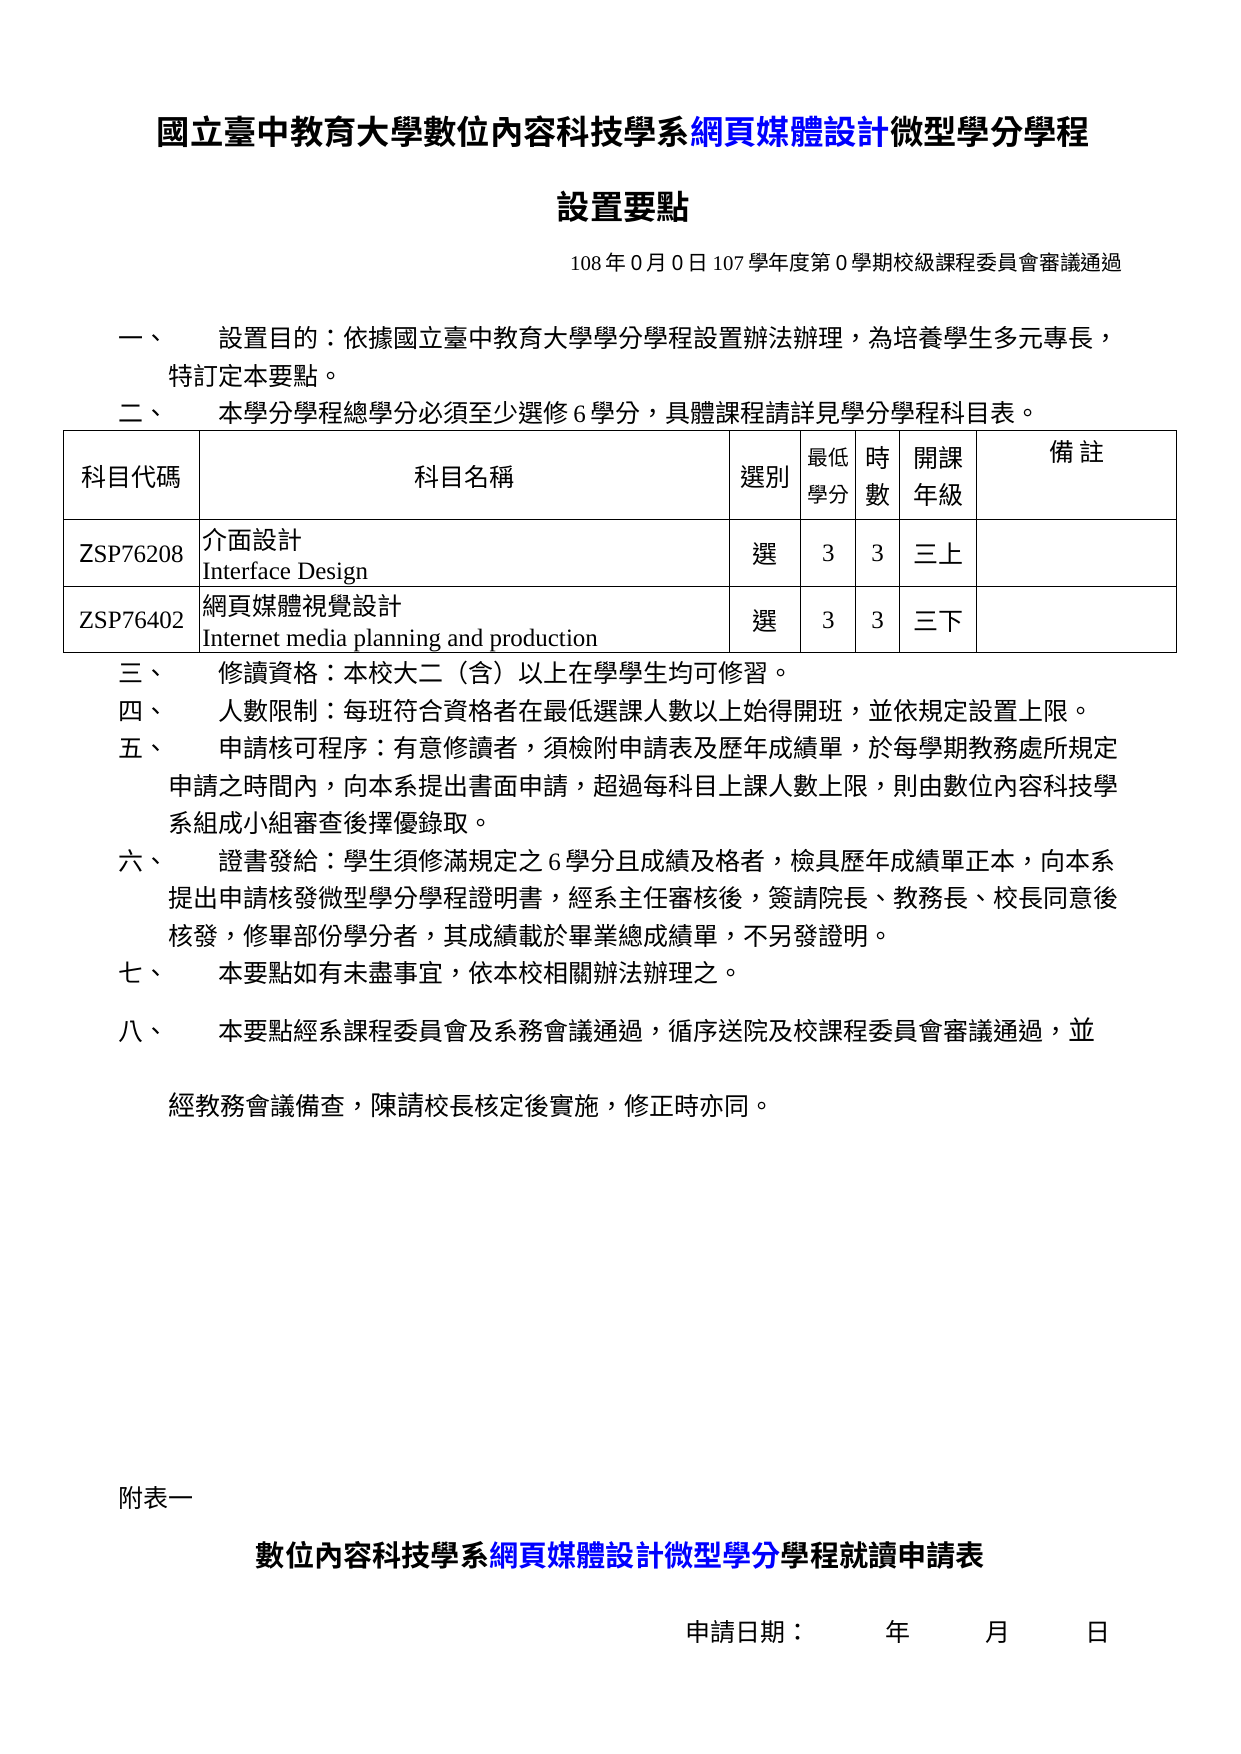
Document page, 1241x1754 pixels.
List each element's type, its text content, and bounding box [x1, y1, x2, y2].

table_header 開課 年級 [900, 431, 976, 519]
table_cell 網頁媒體視覺設計 Internet media planning and production [200, 587, 729, 652]
text 設置要點 [103, 168, 1143, 243]
table_cell 3 [856, 520, 899, 586]
list 設置目的：依據國立臺中教育大學學分學程設置辦法辦理，為培養學生多元專長，特訂定本要點。 [118, 318, 1122, 393]
table_cell 介面設計 Interface Design [200, 520, 729, 586]
list 本學分學程總學分必須至少選修6學分，具體課程請詳見學分學程科目表。 [118, 393, 1122, 430]
table_cell 選 [730, 520, 800, 586]
table_header 備 註 [977, 431, 1176, 519]
text 申請日期： 年 月 日 [118, 1612, 1110, 1649]
list 本要點如有未盡事宜，依本校相關辦法辦理之。 [118, 953, 1122, 991]
table_cell [977, 520, 1176, 586]
list 證書發給：學生須修滿規定之6學分且成績及格者，檢具歷年成績單正本，向本系提出申請核發微型學分學程證明書，經系主任審核後，簽請院長、教務長、校長同意後核發，修畢部份學分者，其成績載於畢業總成績單，不另發證明。 [118, 841, 1122, 953]
table_header 時數 [856, 431, 899, 519]
text 國立臺中教育大學數位內容科技學系網頁媒體設計微型學分學程 [103, 93, 1143, 168]
table_header 選別 [730, 431, 800, 519]
list 本要點經系課程委員會及系務會議通過，循序送院及校課程委員會審議通過，並經教務會議備查，陳請校長核定後實施，修正時亦同。 [118, 991, 1122, 1141]
table_cell 三上 [900, 520, 976, 586]
text 附表一 [118, 1478, 1122, 1516]
table_cell ZSP76402 [64, 587, 199, 652]
text 數位內容科技學系網頁媒體設計微型學分學程就讀申請表 [118, 1516, 1122, 1591]
text 108年0月0日107學年度第0學期校級課程委員會審議通過 [81, 243, 1122, 280]
table_cell 3 [801, 520, 855, 586]
table_cell 三下 [900, 587, 976, 652]
table_cell [977, 587, 1176, 652]
list 修讀資格：本校大二（含）以上在學學生均可修習。 [118, 653, 1122, 691]
table_header 最低學分 [801, 431, 855, 519]
table_cell 3 [856, 587, 899, 652]
table_header 科目代碼 [64, 431, 199, 519]
list 申請核可程序：有意修讀者，須檢附申請表及歷年成績單，於每學期教務處所規定申請之時間內，向本系提出書面申請，超過每科目上課人數上限，則由數位內容科技學系組成小組審查後擇優錄取。 [118, 728, 1122, 841]
list 人數限制：每班符合資格者在最低選課人數以上始得開班，並依規定設置上限。 [118, 691, 1122, 728]
table_header 科目名稱 [200, 431, 729, 519]
table_cell 選 [730, 587, 800, 652]
table_cell 3 [801, 587, 855, 652]
table_cell ZSP76208 [64, 520, 199, 586]
